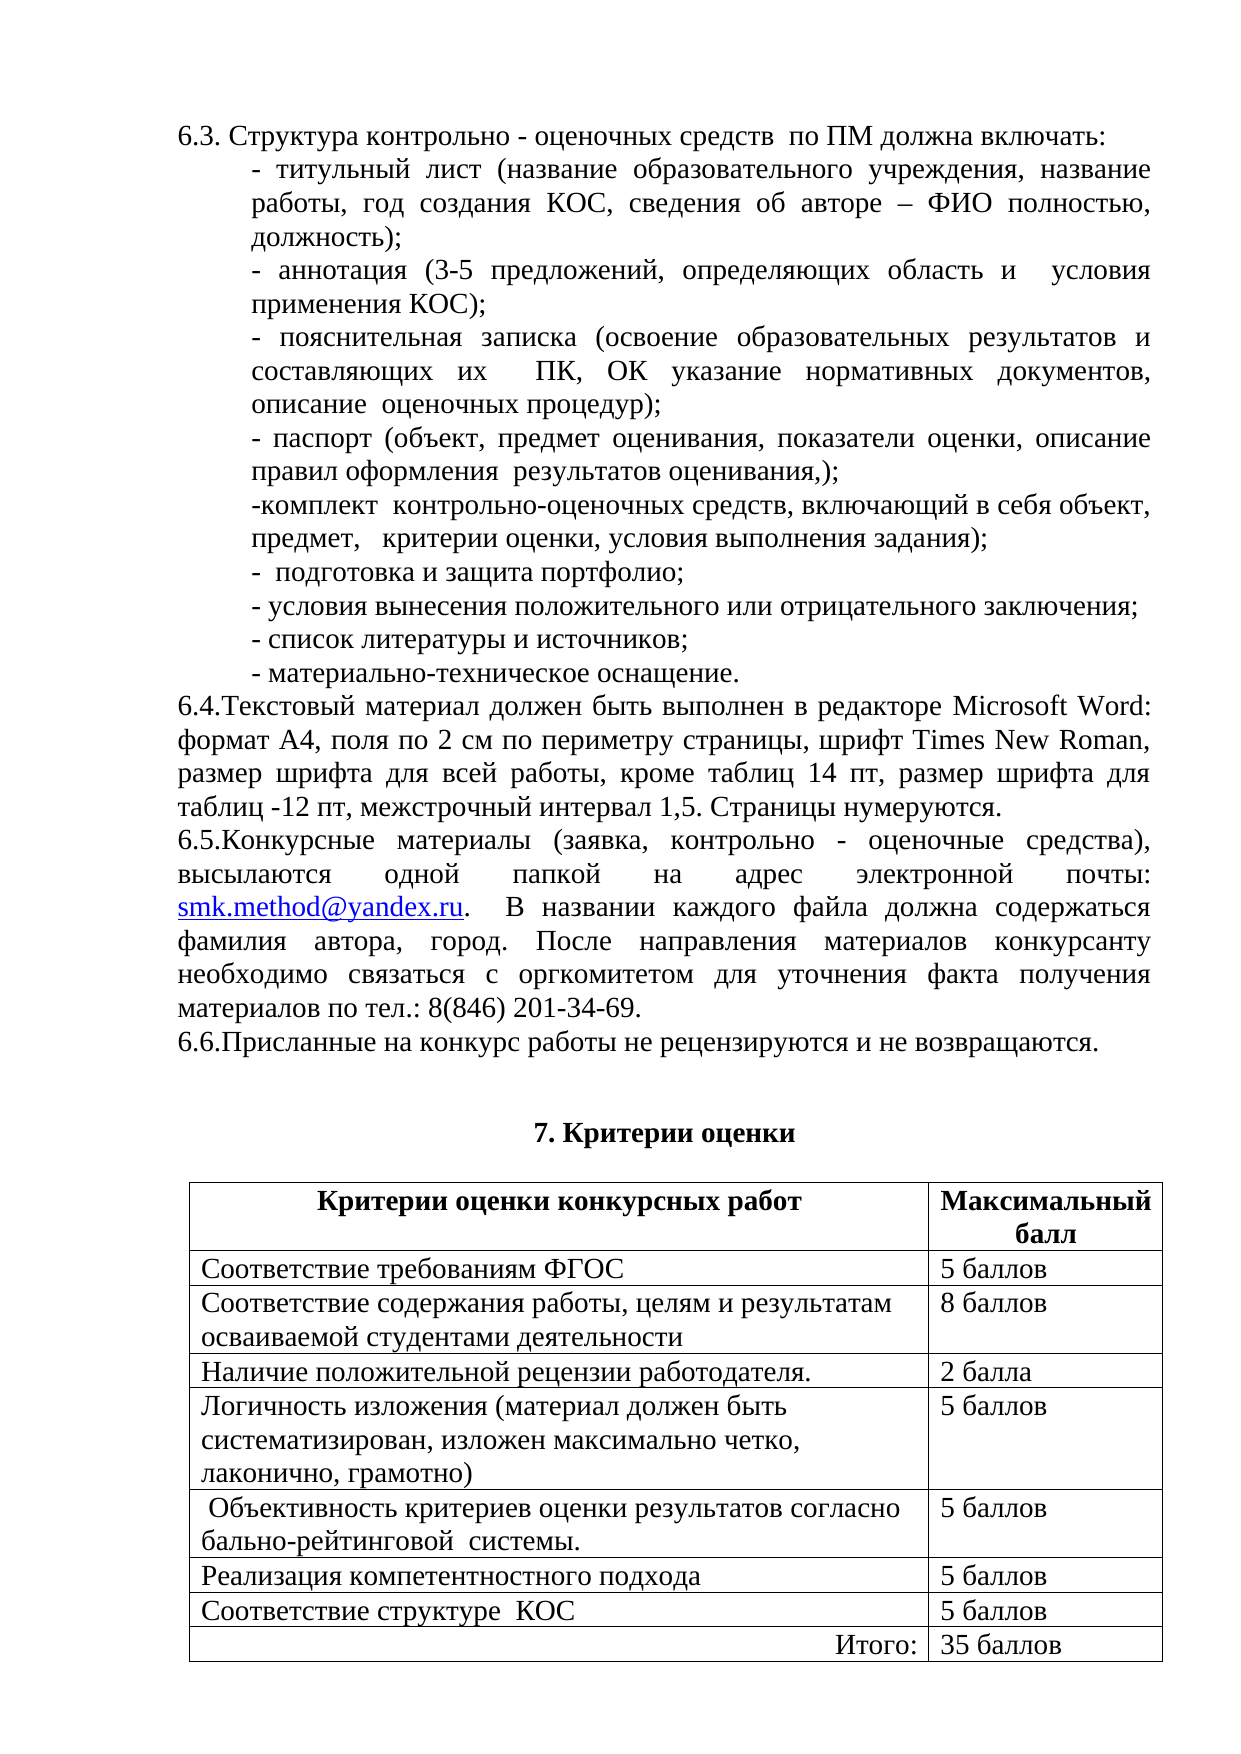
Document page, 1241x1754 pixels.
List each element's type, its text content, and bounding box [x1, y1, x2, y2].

text - материально-техническое оснащение. [251, 655, 1152, 688]
text - подготовка и защита портфолио; [251, 554, 1152, 588]
table_cell 35 баллов [929, 1627, 1162, 1661]
table_cell 5 баллов [929, 1593, 1162, 1626]
text - аннотация (3-5 предложений, определяющих область и условия применения КОС); [251, 252, 1152, 319]
table_cell Итого: [190, 1627, 928, 1661]
table_cell 5 баллов [929, 1388, 1162, 1489]
text -комплект контрольно-оценочных средств, включающий в себя объект, предмет, критерии оценки, условия выполнения задания); [251, 487, 1152, 554]
text - пояснительная записка (освоение образовательных результатов и составляющих их ПК, ОК указание нормативных документов, описание оценочных процедур); [251, 319, 1152, 420]
text - паспорт (объект, предмет оценивания, показатели оценки, описание правил оформления результатов оценивания,); [251, 420, 1152, 487]
text 6.4.Текстовый материал должен быть выполнен в редакторе Microsoft Word: формат А4, поля по 2 см по периметру страницы, шрифт Тimes New Roman, размер шрифта для всей работы, кроме таблиц 14 пт, размер шрифта для таблиц -12 пт, межстрочный интервал 1,5. Страницы нумеруются. [177, 688, 1152, 822]
table_cell Реализация компетентностного подхода [190, 1558, 928, 1592]
text - условия вынесения положительного или отрицательного заключения; [251, 588, 1152, 621]
text 6.3. Структура контрольно - оценочных средств по ПМ должна включать: [177, 118, 1152, 152]
table_cell 5 баллов [929, 1558, 1162, 1592]
table_cell 8 баллов [929, 1286, 1162, 1353]
text 6.6.Присланные на конкурс работы не рецензируются и не возвращаются. [177, 1024, 1152, 1057]
text - список литературы и источников; [251, 621, 1152, 655]
table_cell 5 баллов [929, 1490, 1162, 1557]
table_cell Соответствие содержания работы, целям и результатам осваиваемой студентами деятельности [190, 1286, 928, 1353]
text - титульный лист (название образовательного учреждения, название работы, год создания КОС, сведения об авторе – ФИО полностью, должность); [251, 152, 1152, 252]
table_cell Соответствие структуре КОС [190, 1593, 928, 1626]
text 7. Критерии оценки [177, 1115, 1152, 1148]
table_header Критерии оценки конкурсных работ [190, 1183, 928, 1250]
table_cell Соответствие требованиям ФГОС [190, 1251, 928, 1284]
table_cell 2 балла [929, 1354, 1162, 1387]
table_cell Логичность изложения (материал должен быть систематизирован, изложен максимально четко, лаконично, грамотно) [190, 1388, 928, 1489]
table_header Максимальный балл [929, 1183, 1162, 1250]
text 6.5.Конкурсные материалы (заявка, контрольно - оценочные средства), высылаются одной папкой на адрес электронной почты: smk.method@yandex.ru. В названии каждого файла должна содержаться фамилия автора, город. После направления материалов конкурсанту необходимо связаться с оргкомитетом для уточнения факта получения материалов по тел.: 8(846) 201-34-69. [177, 822, 1152, 1024]
table_cell 5 баллов [929, 1251, 1162, 1284]
table_cell Наличие положительной рецензии работодателя. [190, 1354, 928, 1387]
table_cell Объективность критериев оценки результатов согласно бально-рейтинговой системы. [190, 1490, 928, 1557]
